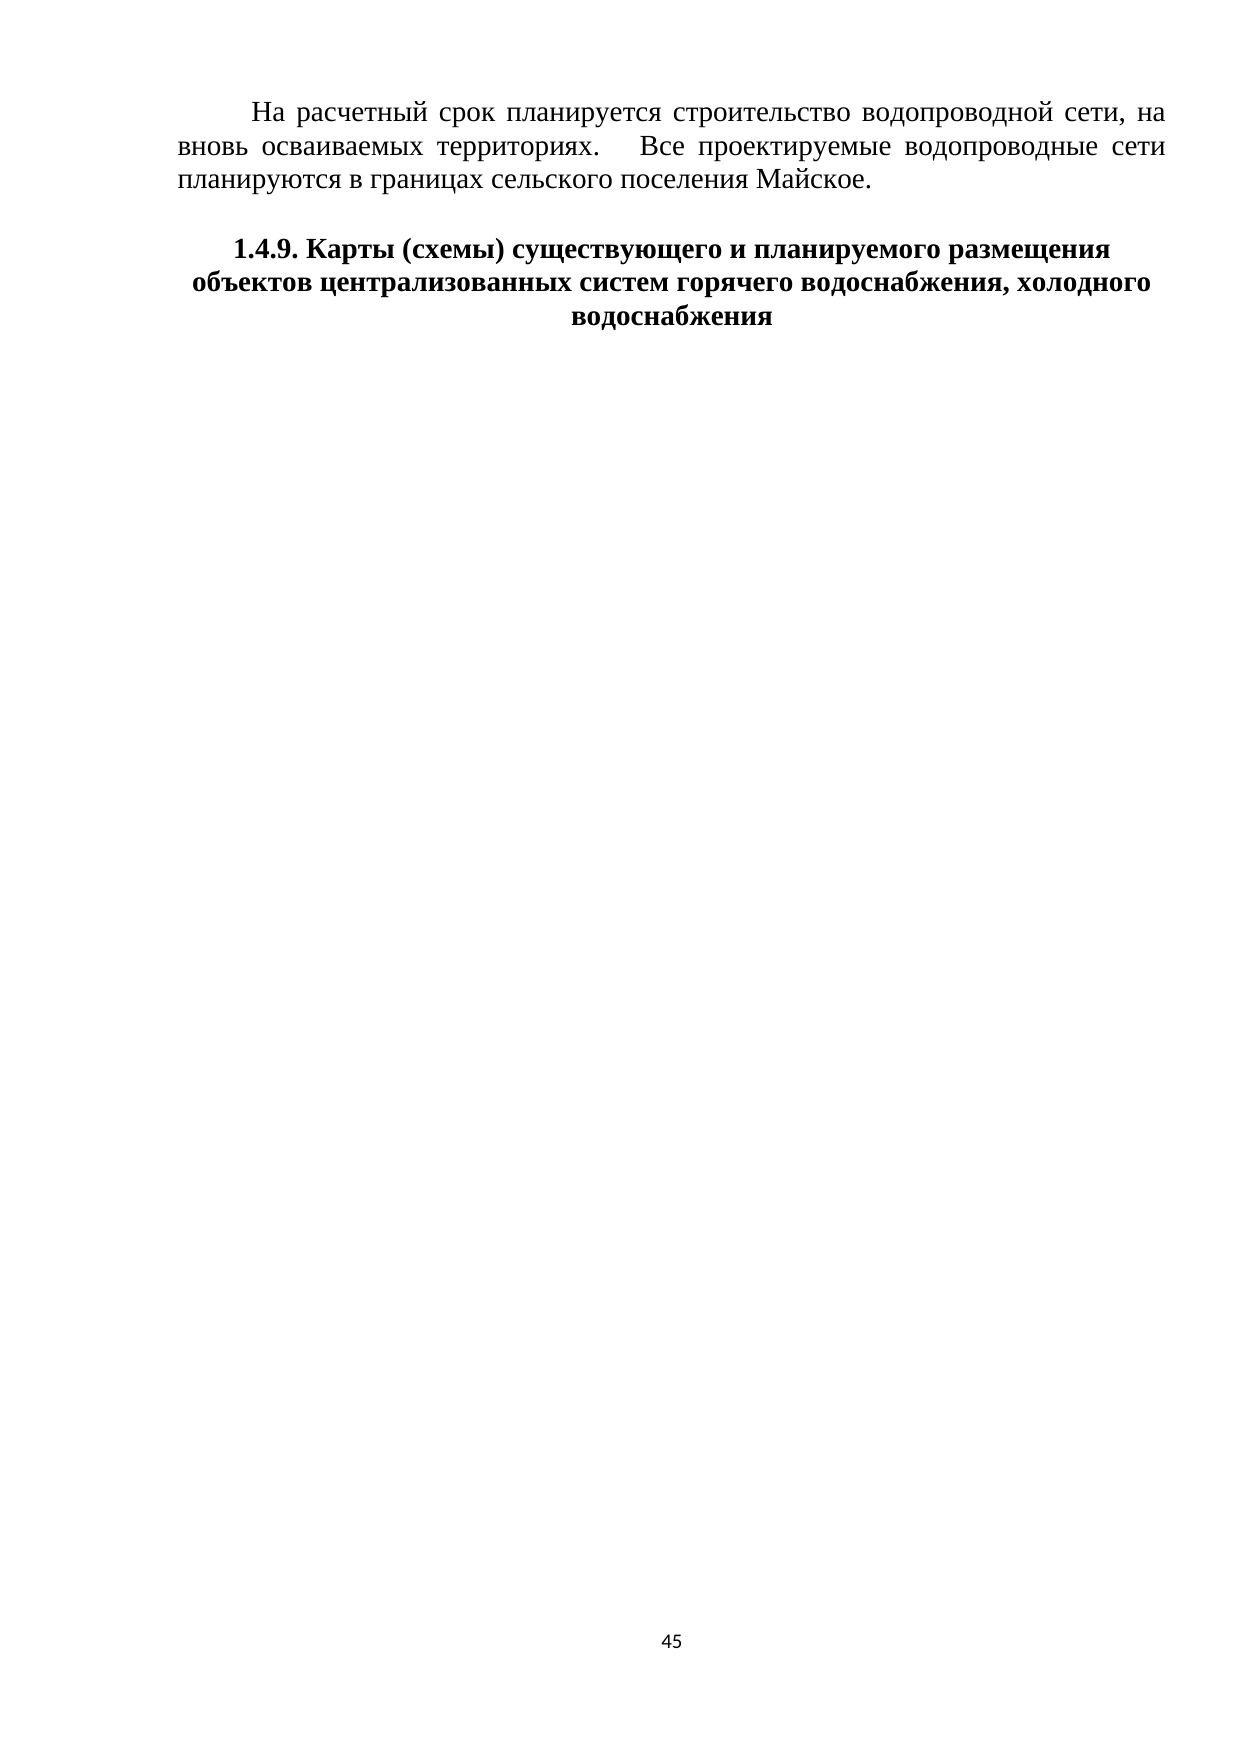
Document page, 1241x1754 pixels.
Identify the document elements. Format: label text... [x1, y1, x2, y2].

text На расчетный срок планируется строительство водопроводной сети, на вновь осваиваемых территориях. Все проектируемые водопроводные сети планируются в границах сельского поселения Майское. [177, 94, 1166, 195]
text 1.4.9. Карты (схемы) существующего и планируемого размещения объектов централизованных систем горячего водоснабжения, холодного водоснабжения [177, 231, 1166, 331]
